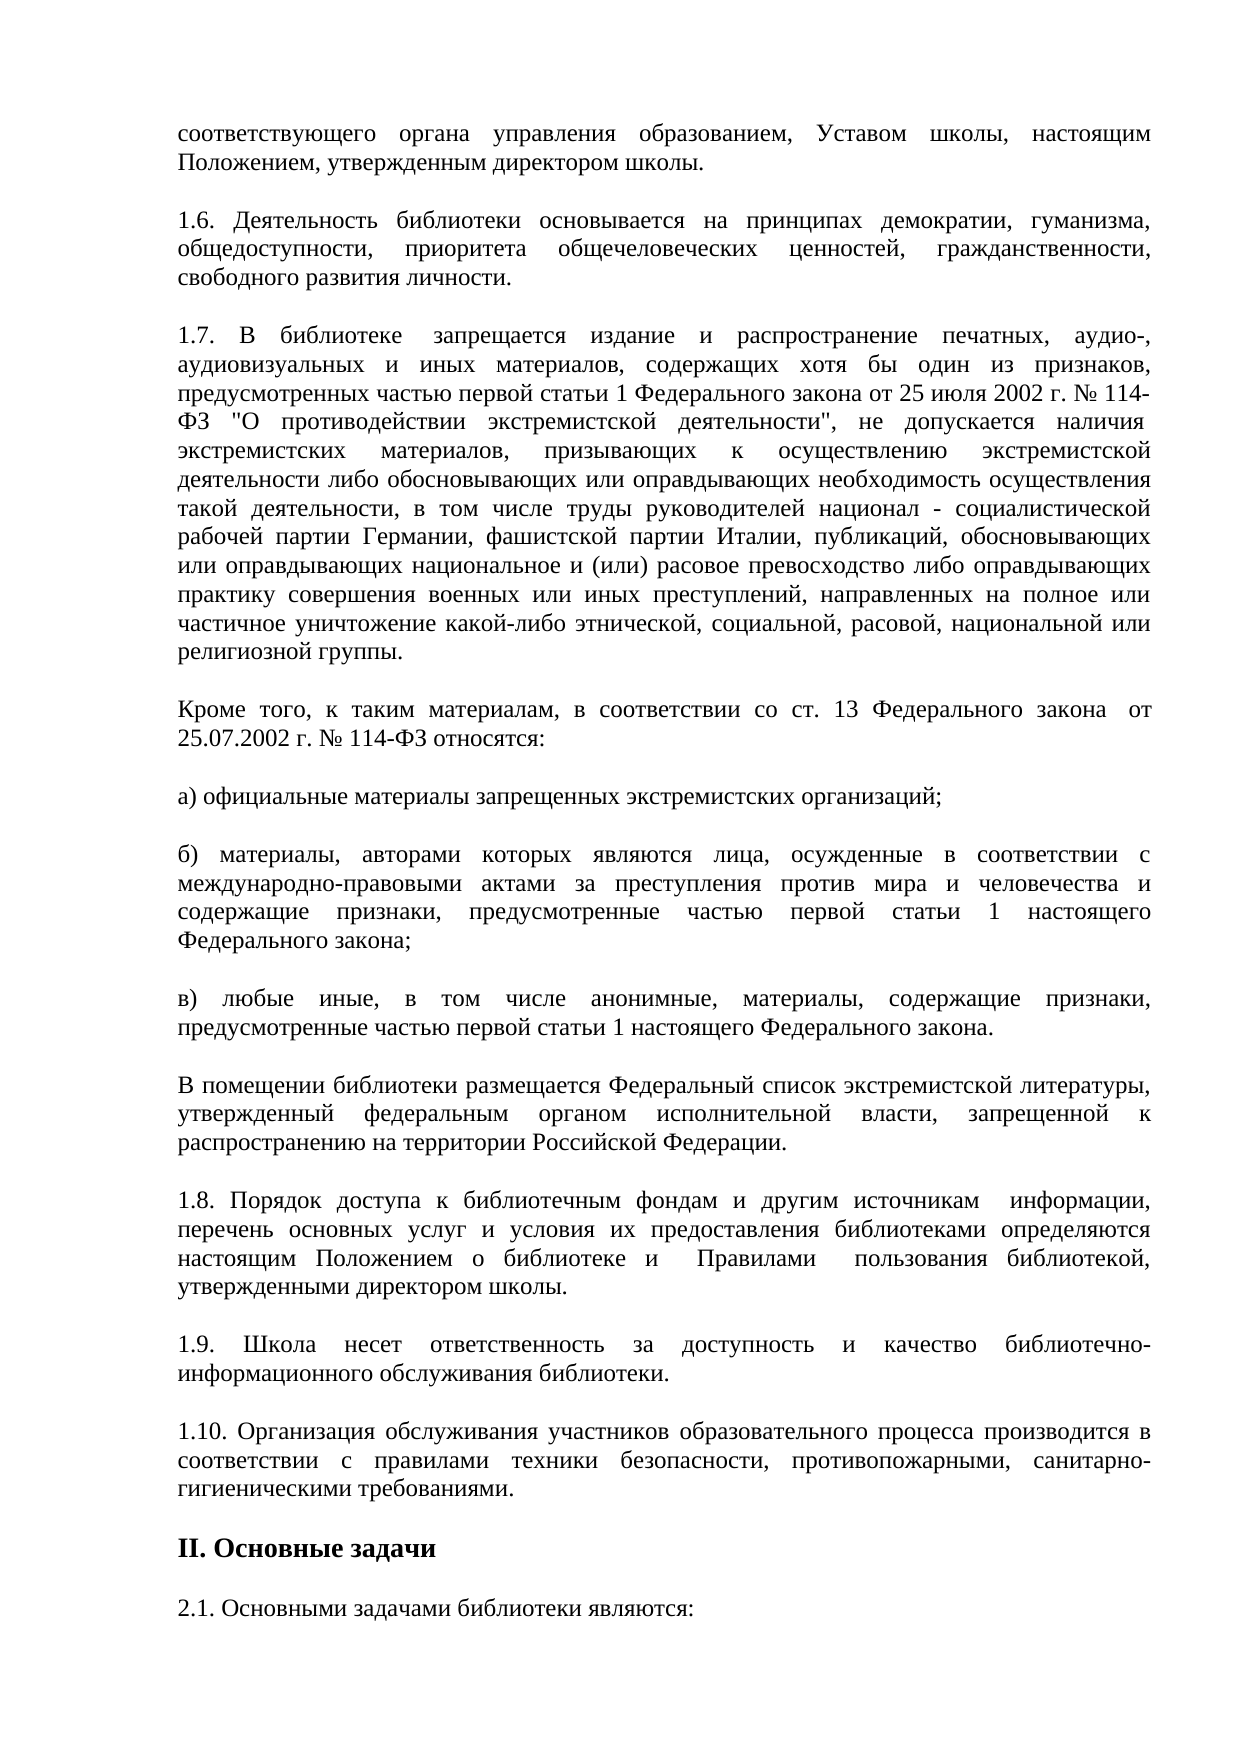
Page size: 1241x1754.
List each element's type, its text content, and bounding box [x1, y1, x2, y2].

text В помещении библиотеки размещается Федеральный список экстремистской литературы, утвержденный федеральным органом исполнительной власти, запрещенной к распространению на территории Российской Федерации. [177, 1070, 1152, 1156]
text II. Основные задачи [177, 1531, 1152, 1564]
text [177, 118, 1152, 176]
text 1.10. Организация обслуживания участников образовательного процесса производится в соответствии с правилами техники безопасности, противопожарными, санитарно-гигиеническими требованиями. [177, 1416, 1152, 1502]
text 1.9. Школа несет ответственность за доступность и качество библиотечно-информационного обслуживания библиотеки. [177, 1329, 1152, 1387]
text 2.1. Основными задачами библиотеки являются: [177, 1593, 1152, 1622]
text 1.6. Деятельность библиотеки основывается на принципах демократии, гуманизма, общедоступности, приоритета общечеловеческих ценностей, гражданственности, свободного развития личности. [177, 205, 1152, 291]
text в) любые иные, в том числе анонимные, материалы, содержащие признаки, предусмотренные частью первой статьи 1 настоящего Федерального закона. [177, 983, 1152, 1041]
text Кроме того, к таким материалам, в соответствии со ст. 13 Федерального закона от 25.07.2002 г. № 114-ФЗ относятся: [177, 694, 1152, 752]
text 1.8. Порядок доступа к библиотечным фондам и другим источникам информации, перечень основных услуг и условия их предоставления библиотеками определяются настоящим Положением о библиотеке и Правилами пользования библиотекой, утвержденными директором школы. [177, 1185, 1152, 1300]
text б) материалы, авторами которых являются лица, осужденные в соответствии с международно-правовыми актами за преступления против мира и человечества и содержащие признаки, предусмотренные частью первой статьи 1 настоящего Федерального закона; [177, 839, 1152, 954]
text а) официальные материалы запрещенных экстремистских организаций; [177, 781, 1152, 810]
text 1.7. В библиотеке запрещается издание и распространение печатных, аудио-, аудиовизуальных и иных материалов, содержащих хотя бы один из признаков, предусмотренных частью первой статьи 1 Федерального закона от 25 июля 2002 г. № 114-ФЗ "О противодействии экстремистской деятельности", не допускается наличия экстремистских материалов, призывающих к осуществлению экстремистской деятельности либо обосновывающих или оправдывающих необходимость осуществления такой деятельности, в том числе труды руководителей национал - социалистической рабочей партии Германии, фашистской партии Италии, публикаций, обосновывающих или оправдывающих национальное и (или) расовое превосходство либо оправдывающих практику совершения военных или иных преступлений, направленных на полное или частичное уничтожение какой-либо этнической, социальной, расовой, национальной или религиозной группы. [177, 320, 1152, 665]
